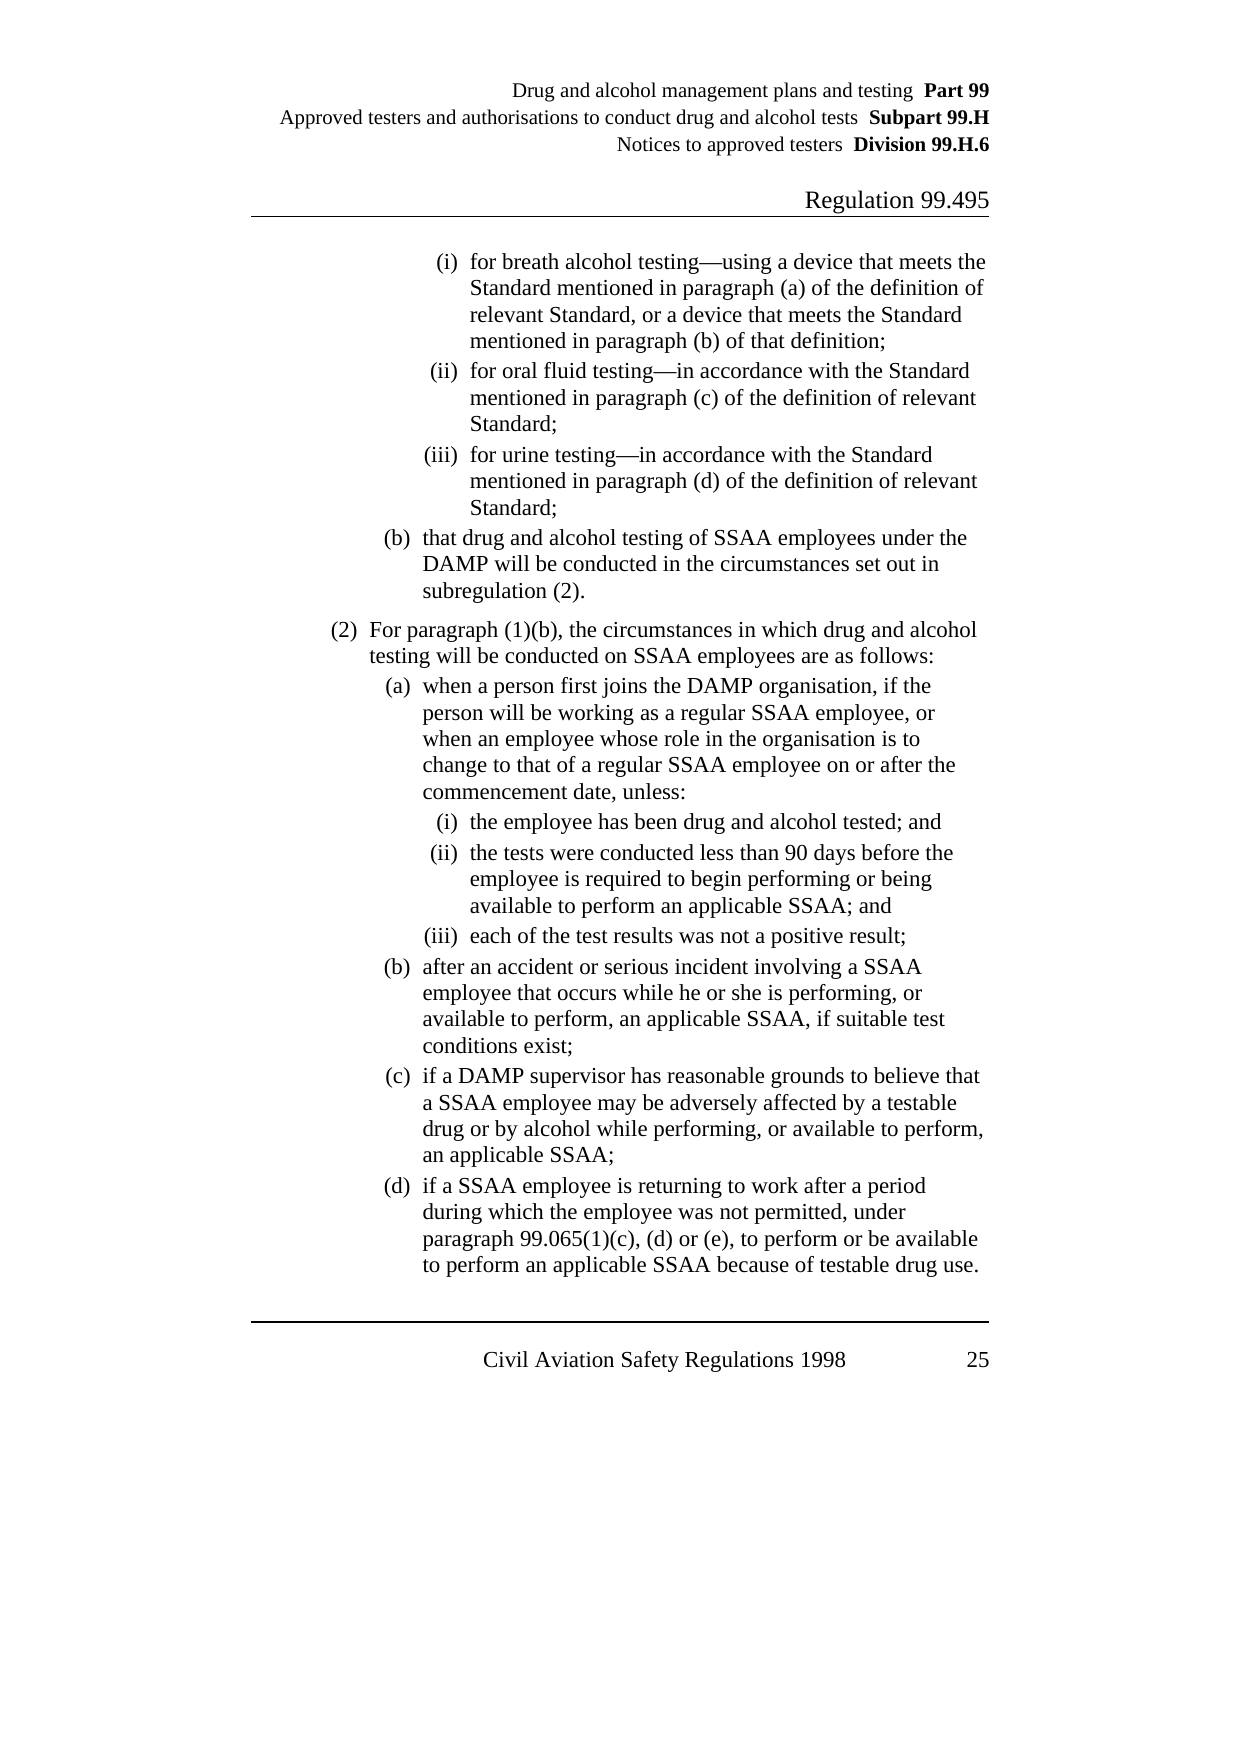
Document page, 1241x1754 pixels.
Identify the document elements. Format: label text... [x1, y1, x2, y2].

text (iii) for urine testing—in accordance with the Standard mentioned in paragraph (d) of the definition of relevant Standard; [251, 441, 989, 520]
text (b) that drug and alcohol testing of SSAA employees under the DAMP will be conducted in the circumstances set out in subregulation (2). [251, 524, 989, 603]
text (d) if a SSAA employee is returning to work after a period during which the employee was not permitted, under paragraph 99.065(1)(c), (d) or (e), to perform or be available to perform an applicable SSAA because of testable drug use. [251, 1172, 989, 1277]
text (ii) for oral fluid testing—in accordance with the Standard mentioned in paragraph (c) of the definition of relevant Standard; [251, 358, 989, 437]
text (2) For paragraph (1)(b), the circumstances in which drug and alcohol testing will be conducted on SSAA employees are as follows: [251, 616, 989, 668]
text (ii) the tests were conducted less than 90 days before the employee is required to begin performing or being available to perform an applicable SSAA; and [251, 839, 989, 918]
text (iii) each of the test results was not a positive result; [251, 922, 989, 948]
text (c) if a DAMP supervisor has reasonable grounds to believe that a SSAA employee may be adversely affected by a testable drug or by alcohol while performing, or available to perform, an applicable SSAA; [251, 1062, 989, 1168]
text (a) when a person first joins the DAMP organisation, if the person will be working as a regular SSAA employee, or when an employee whose role in the organisation is to change to that of a regular SSAA employee on or after the commencement date, unless: [251, 672, 989, 804]
text (i) for breath alcohol testing—using a device that meets the Standard mentioned in paragraph (a) of the definition of relevant Standard, or a device that meets the Standard mentioned in paragraph (b) of that definition; [251, 248, 989, 353]
text (b) after an accident or serious incident involving a SSAA employee that occurs while he or she is performing, or available to perform, an applicable SSAA, if suitable test conditions exist; [251, 953, 989, 1058]
text (i) the employee has been drug and alcohol tested; and [251, 808, 989, 835]
